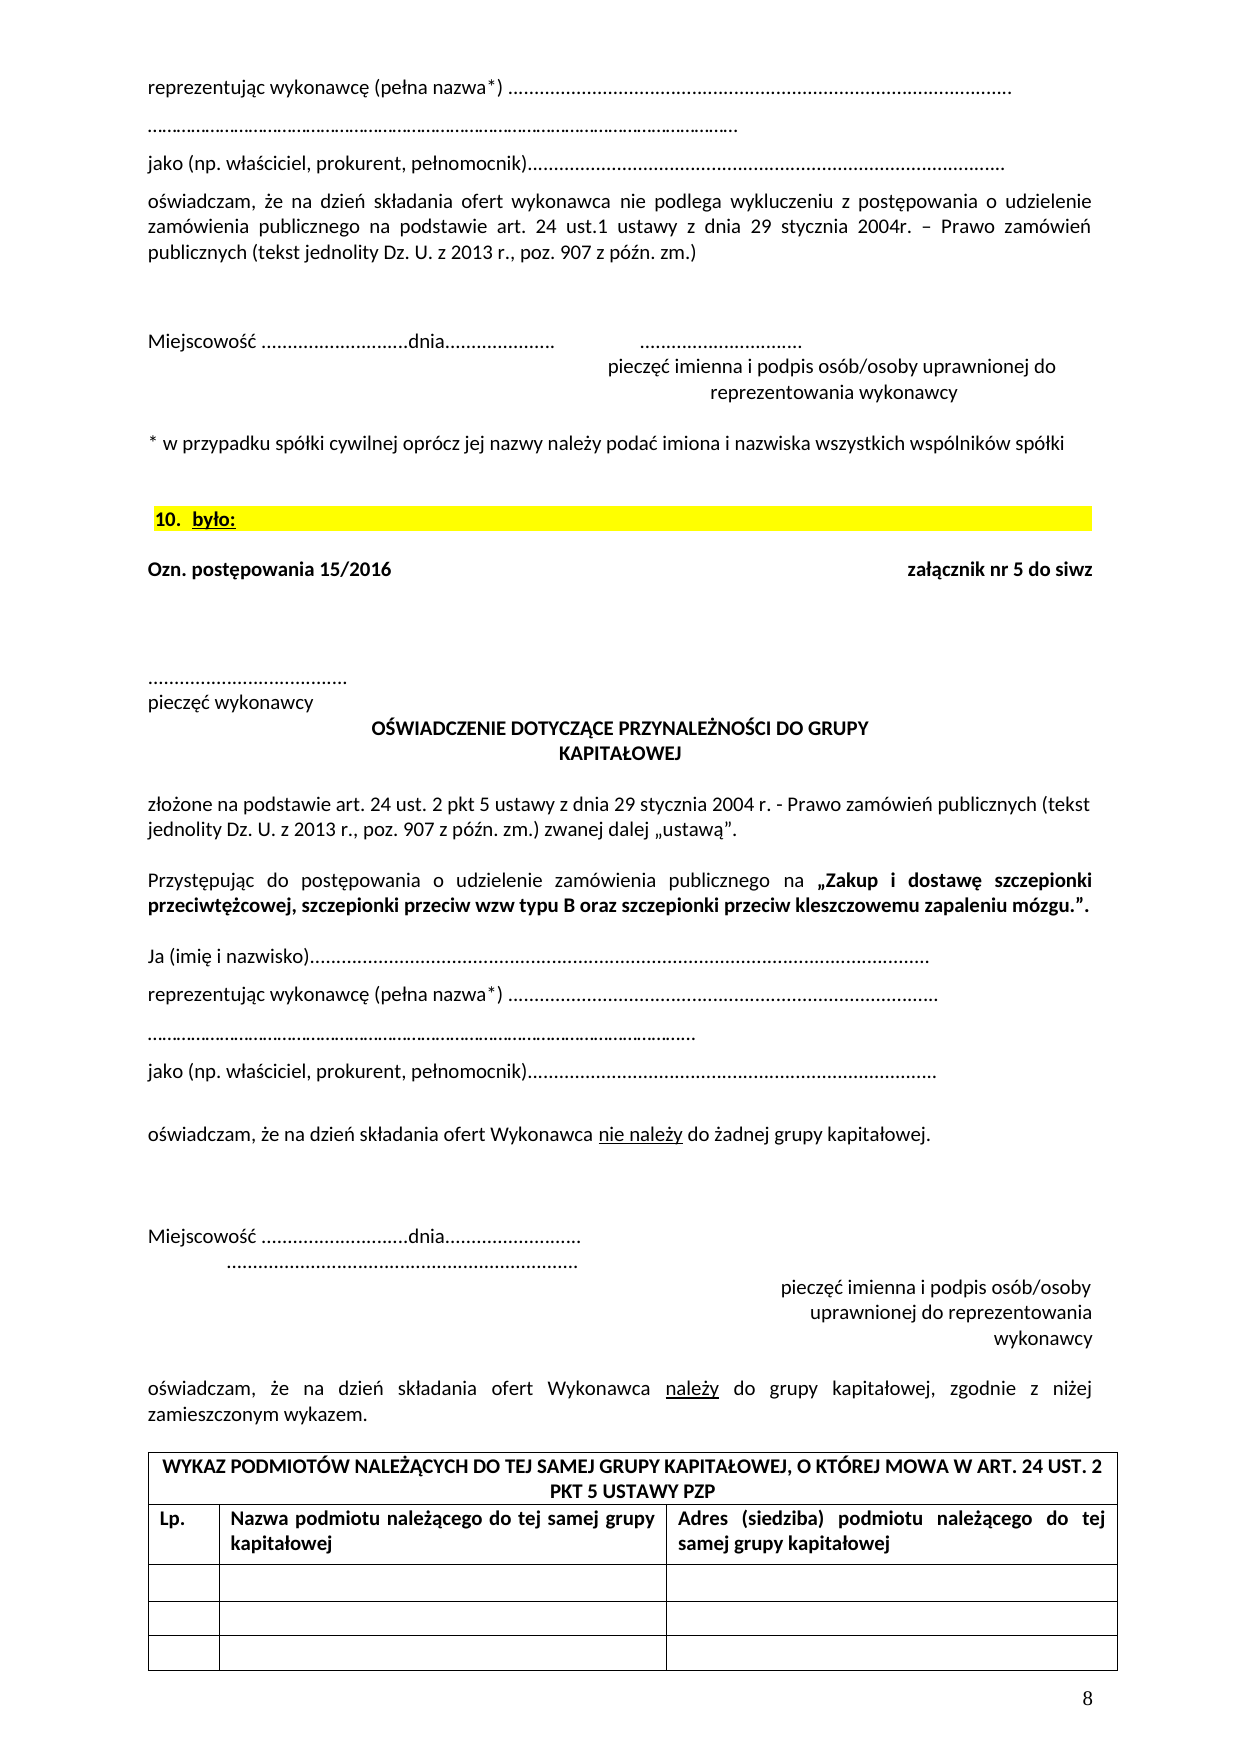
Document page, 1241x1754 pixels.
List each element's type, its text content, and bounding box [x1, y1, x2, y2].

text jako (np. właściciel, prokurent, pełnomocnik)........................................................................................... [148, 150, 1092, 176]
table_cell [667, 1602, 1117, 1635]
table_cell [149, 1602, 219, 1635]
text Miejscowość ............................dnia.......................... ................................................................... [148, 1223, 1092, 1274]
text ...................................... [148, 664, 1092, 689]
table_cell [220, 1565, 666, 1601]
text * w przypadku spółki cywilnej oprócz jej nazwy należy podać imiona i nazwiska wszystkich wspólników spółki [148, 430, 1092, 455]
table_cell Lp. [149, 1505, 219, 1564]
table_cell [220, 1602, 666, 1635]
text reprezentując wykonawcę (pełna nazwa*) .................................................................................. [148, 982, 1092, 1007]
table_cell [149, 1636, 219, 1670]
table_cell [149, 1565, 219, 1601]
table_header WYKAZ PODMIOTÓW NALEŻĄCYCH DO TEJ SAMEJ GRUPY KAPITAŁOWEJ, O KTÓREJ MOWA W ART. 24 UST. 2 PKT 5 USTAWY PZP [149, 1453, 1117, 1504]
text pieczęć imienna i podpis osób/osoby uprawnionej do reprezentowania wykonawcy [148, 353, 1092, 404]
text reprezentując wykonawcę (pełna nazwa*) ................................................................................................ [148, 74, 1092, 99]
subtitle Ozn. postępowania 15/2016 załącznik nr 5 do siwz [148, 556, 1092, 582]
text oświadczam, że na dzień składania ofert wykonawca nie podlega wykluczeniu z postępowania o udzielenie zamówienia publicznego na podstawie art. 24 ust.1 ustawy z dnia 29 stycznia 2004r. – Prawo zamówień publicznych (tekst jednolity Dz. U. z 2013 r., poz. 907 z późn. zm.) [148, 188, 1092, 264]
table_cell Adres (siedziba) podmiotu należącego do tej samej grupy kapitałowej [667, 1505, 1117, 1564]
text …………………………………………………………………………………………………………… [148, 112, 1092, 137]
text KAPITAŁOWEJ [148, 740, 1092, 766]
table_cell [667, 1636, 1117, 1670]
text jako (np. właściciel, prokurent, pełnomocnik).............................................................................. [148, 1058, 1092, 1083]
text oświadczam, że na dzień składania ofert Wykonawca nie należy do żadnej grupy kapitałowej. [148, 1121, 1092, 1147]
text złożone na podstawie art. 24 ust. 2 pkt 5 ustawy z dnia 29 stycznia 2004 r. - Prawo zamówień publicznych (tekst jednolity Dz. U. z 2013 r., poz. 907 z późn. zm.) zwanej dalej „ustawą”. [148, 791, 1092, 842]
text …………………………………………………………………………………………………... [148, 1020, 1092, 1045]
text Miejscowość ............................dnia..................... ............................... [148, 328, 1092, 353]
text Przystępując do postępowania o udzielenie zamówienia publicznego na „Zakup i dostawę szczepionki przeciwtężcowej, szczepionki przeciw wzw typu B oraz szczepionki przeciw kleszczowemu zapaleniu mózgu.”. [148, 867, 1092, 918]
list było: [154, 506, 1092, 531]
text Ja (imię i nazwisko)...................................................................................................................... [148, 943, 1092, 969]
table_cell [220, 1636, 666, 1670]
table_cell [667, 1565, 1117, 1601]
text OŚWIADCZENIE DOTYCZĄCE PRZYNALEŻNOŚCI DO GRUPY [148, 715, 1092, 740]
table_cell Nazwa podmiotu należącego do tej samej grupy kapitałowej [220, 1505, 666, 1564]
text oświadczam, że na dzień składania ofert Wykonawca należy do grupy kapitałowej, zgodnie z niżej zamieszczonym wykazem. [148, 1376, 1092, 1426]
text pieczęć imienna i podpis osób/osoby uprawnionej do reprezentowania wykonawcy [148, 1274, 1092, 1350]
text pieczęć wykonawcy [148, 689, 1092, 715]
